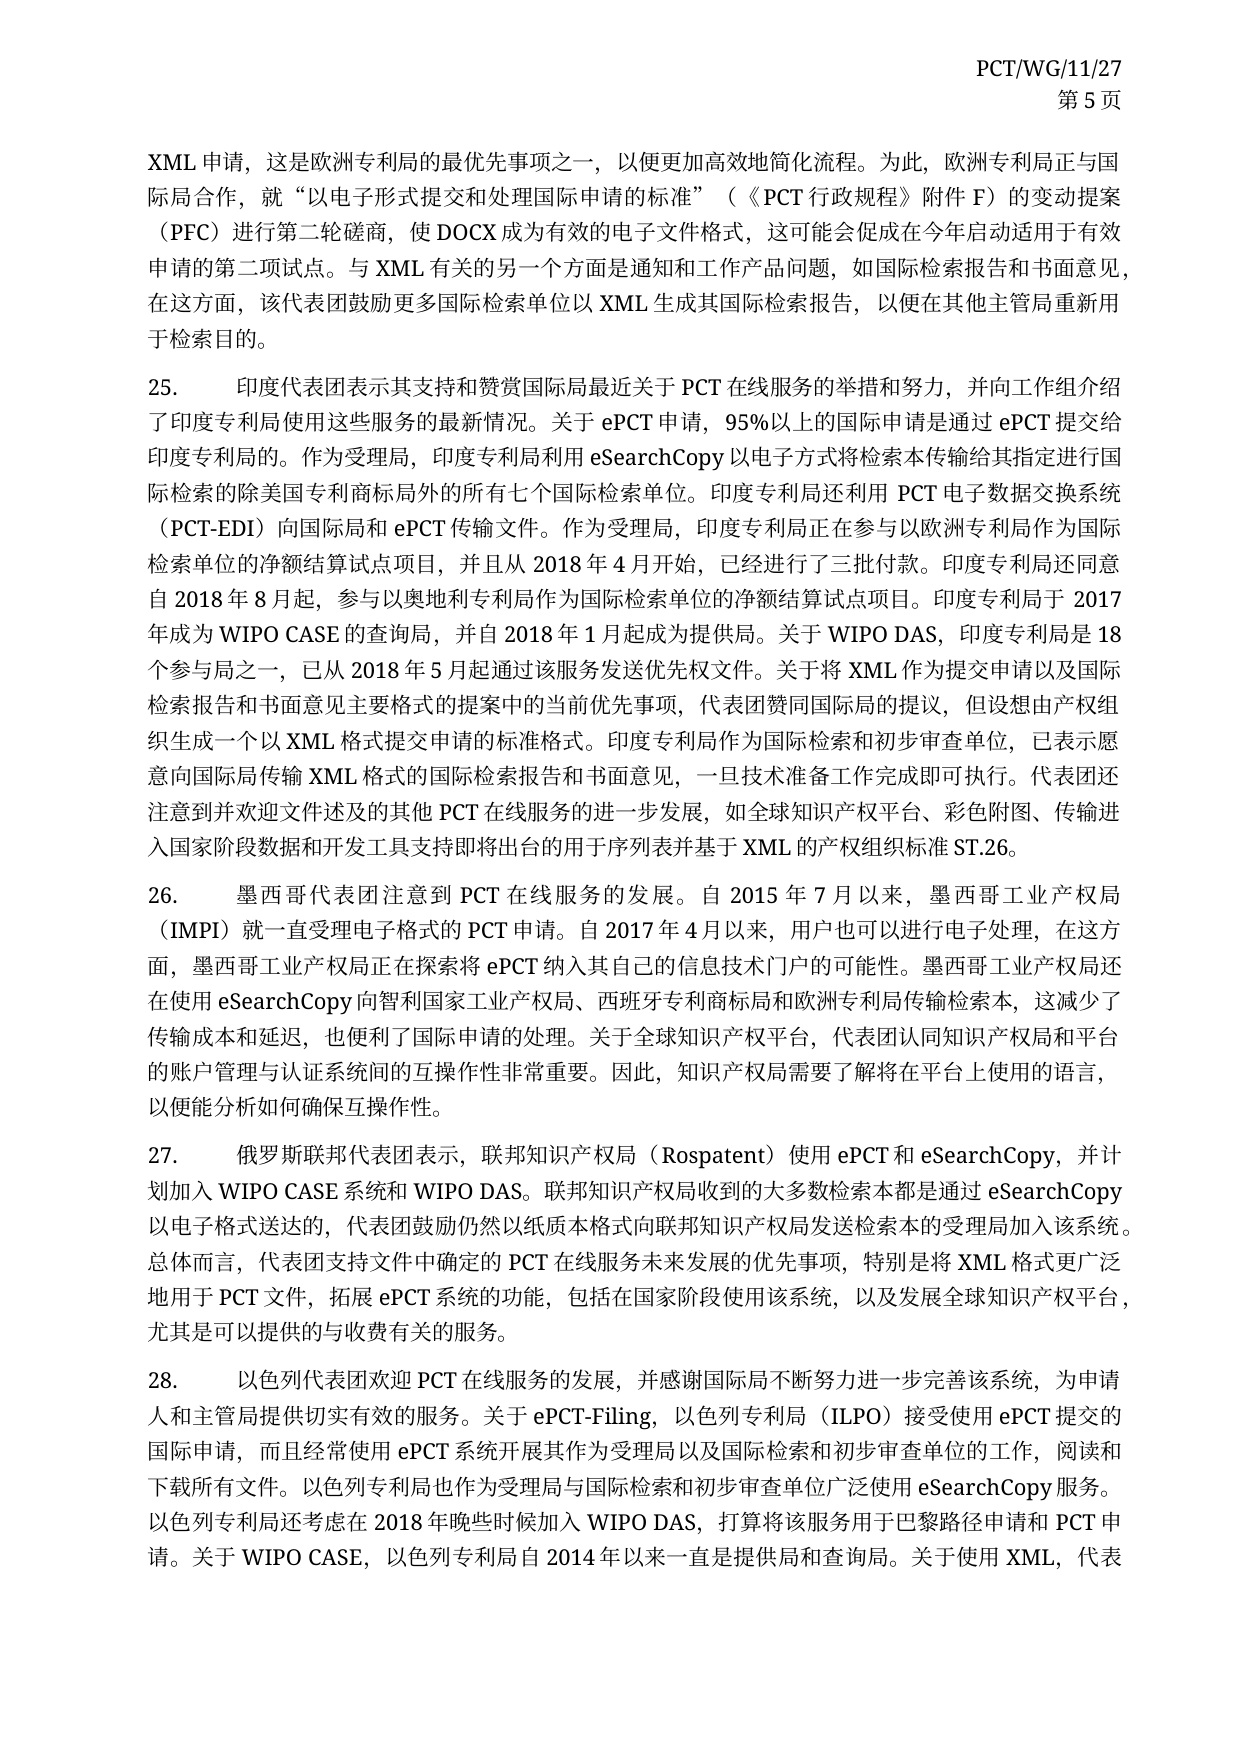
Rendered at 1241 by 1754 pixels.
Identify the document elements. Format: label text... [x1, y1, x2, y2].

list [148, 141, 1122, 353]
list 俄罗斯联邦代表团表示，联邦知识产权局（Rospatent）使用ePCT和eSearchCopy，并计划加入WIPO CASE系统和WIPO DAS。联邦知识产权局收到的大多数检索本都是通过eSearchCopy以电子格式送达的，代表团鼓励仍然以纸质本格式向联邦知识产权局发送检索本的受理局加入该系统。总体而言，代表团支持文件中确定的PCT在线服务未来发展的优先事项，特别是将XML格式更广泛地用于PCT文件，拓展ePCT系统的功能，包括在国家阶段使用该系统，以及发展全球知识产权平台，尤其是可以提供的与收费有关的服务。 [148, 1134, 1122, 1347]
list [148, 1359, 1122, 1572]
list 墨西哥代表团注意到PCT在线服务的发展。自2015年7月以来，墨西哥工业产权局（IMPI）就一直受理电子格式的PCT申请。自2017年4月以来，用户也可以进行电子处理，在这方面，墨西哥工业产权局正在探索将ePCT纳入其自己的信息技术门户的可能性。墨西哥工业产权局还在使用eSearchCopy向智利国家工业产权局、西班牙专利商标局和欧洲专利局传输检索本，这减少了传输成本和延迟，也便利了国际申请的处理。关于全球知识产权平台，代表团认同知识产权局和平台的账户管理与认证系统间的互操作性非常重要。因此，知识产权局需要了解将在平台上使用的语言，以便能分析如何确保互操作性。 [148, 874, 1122, 1122]
list 印度代表团表示其支持和赞赏国际局最近关于PCT在线服务的举措和努力，并向工作组介绍了印度专利局使用这些服务的最新情况。关于ePCT申请，95%以上的国际申请是通过ePCT提交给印度专利局的。作为受理局，印度专利局利用eSearchCopy以电子方式将检索本传输给其指定进行国际检索的除美国专利商标局外的所有七个国际检索单位。印度专利局还利用PCT电子数据交换系统（PCT-EDI）向国际局和ePCT传输文件。作为受理局，印度专利局正在参与以欧洲专利局作为国际检索单位的净额结算试点项目，并且从2018年4月开始，已经进行了三批付款。印度专利局还同意自2018年8月起，参与以奥地利专利局作为国际检索单位的净额结算试点项目。印度专利局于2017年成为WIPO CASE的查询局，并自2018年1月起成为提供局。关于WIPO DAS，印度专利局是18个参与局之一，已从2018年5月起通过该服务发送优先权文件。关于将XML作为提交申请以及国际检索报告和书面意见主要格式的提案中的当前优先事项，代表团赞同国际局的提议，但设想由产权组织生成一个以XML格式提交申请的标准格式。印度专利局作为国际检索和初步审查单位，已表示愿意向国际局传输XML格式的国际检索报告和书面意见，一旦技术准备工作完成即可执行。代表团还注意到并欢迎文件述及的其他PCT在线服务的进一步发展，如全球知识产权平台、彩色附图、传输进入国家阶段数据和开发工具支持即将出台的用于序列表并基于XML的产权组织标准ST.26。 [148, 366, 1122, 862]
